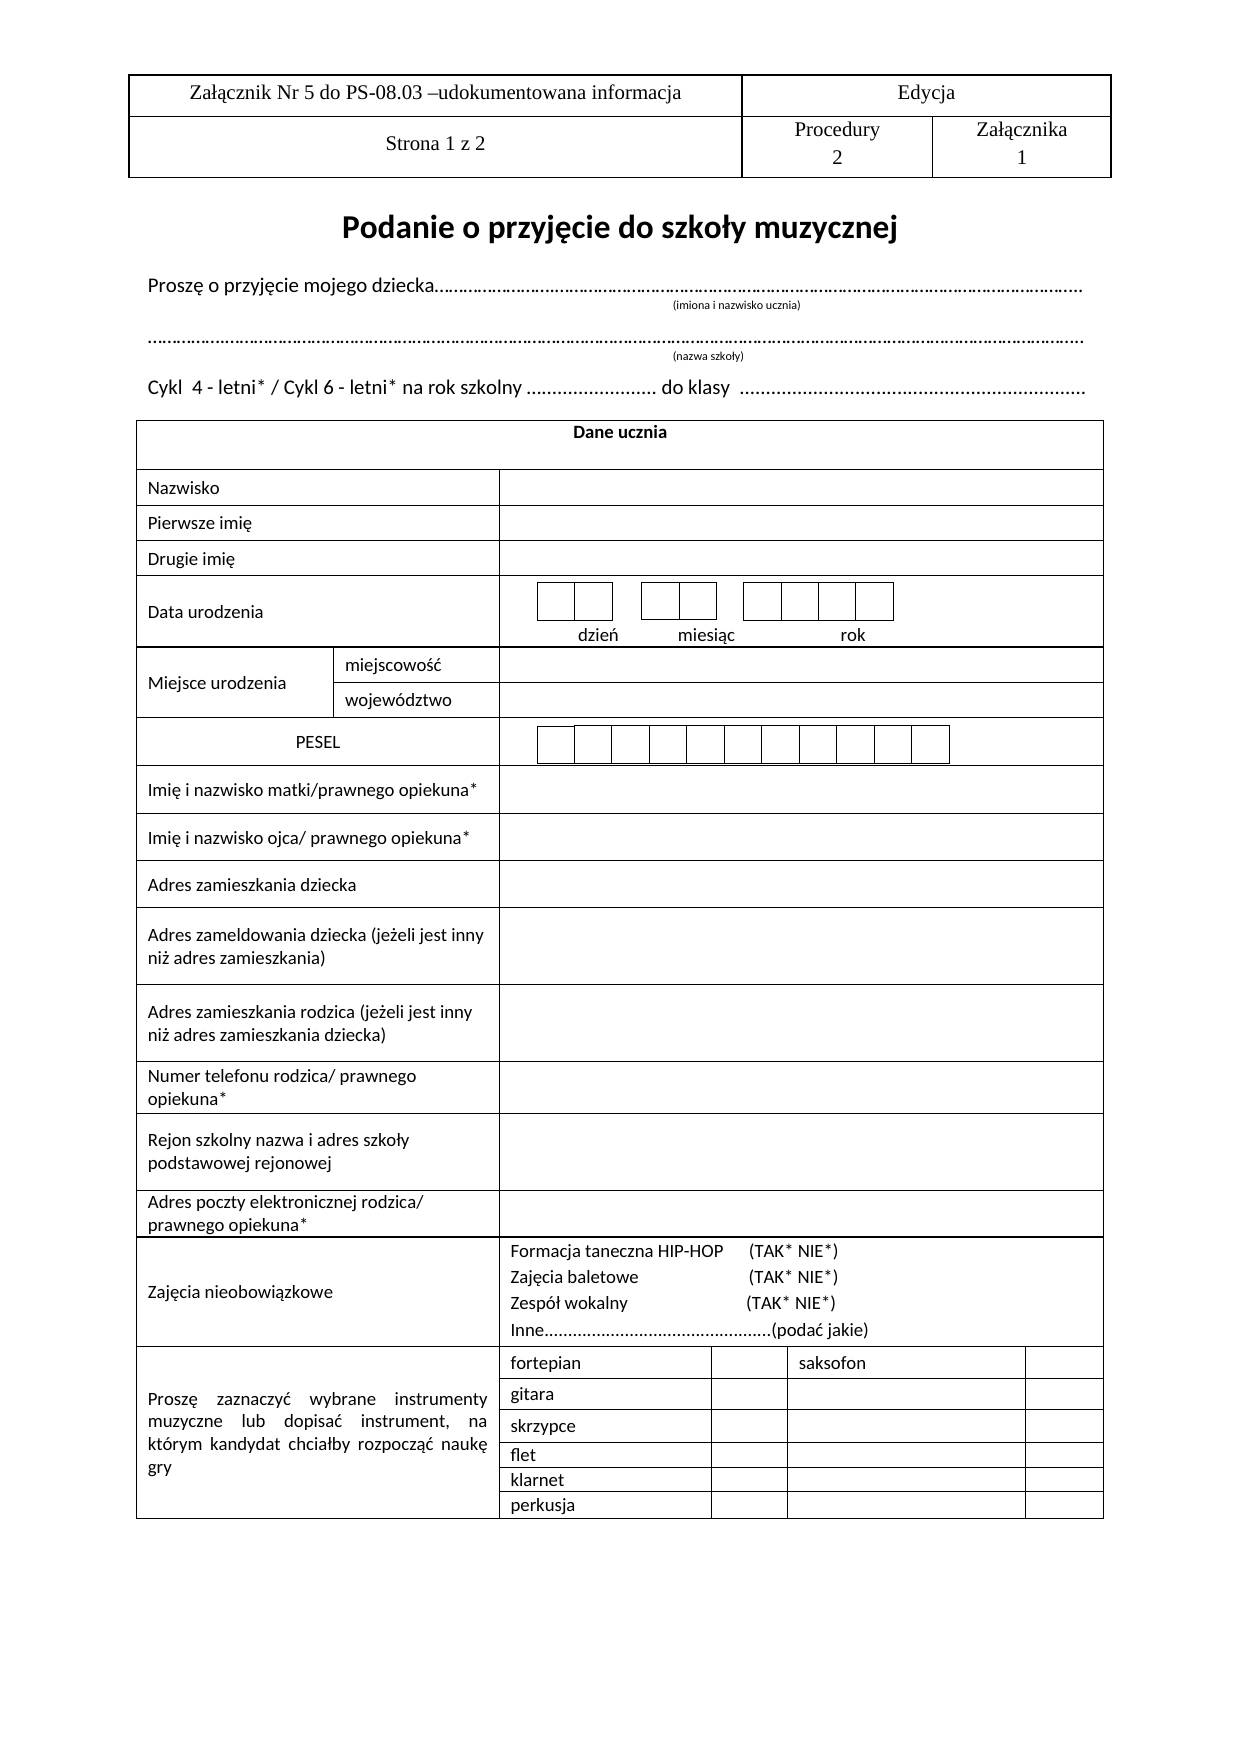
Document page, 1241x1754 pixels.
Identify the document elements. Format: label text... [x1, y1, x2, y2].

text (imiona i nazwisko ucznia) [673, 298, 1092, 323]
table_cell [500, 470, 1103, 504]
table_cell Proszę zaznaczyć wybrane instrumenty muzyczne lub dopisać instrument, na którym kandydat chciałby rozpocząć naukę gry [137, 1347, 499, 1518]
table_cell [788, 1443, 1025, 1467]
table_cell [500, 814, 1103, 860]
table_cell Data urodzenia [137, 576, 499, 646]
table_cell Adres zamieszkania rodzica (jeżeli jest inny niż adres zamieszkania dziecka) [137, 985, 499, 1061]
table_cell [500, 985, 1103, 1061]
table_cell Adres poczty elektronicznej rodzica/ prawnego opiekuna* [137, 1191, 499, 1236]
table_cell [712, 1379, 787, 1409]
table_cell [500, 908, 1103, 984]
table_cell PESEL [137, 718, 499, 765]
table_cell Pierwsze imię [137, 506, 499, 540]
table_cell Miejsce urodzenia [137, 648, 333, 717]
text Proszę o przyjęcie mojego dziecka…………………….……………………………………………………………………………………………….. [148, 272, 1092, 298]
table_cell saksofon [788, 1347, 1025, 1378]
table_cell miejscowość [334, 648, 499, 682]
table_cell [500, 1191, 1103, 1236]
table_cell [1026, 1347, 1103, 1378]
table_cell Numer telefonu rodzica/ prawnego opiekuna* [137, 1062, 499, 1113]
table_header Dane ucznia [137, 421, 1103, 469]
table_cell [500, 683, 1103, 717]
table_cell [712, 1468, 787, 1491]
table_cell [500, 648, 1103, 682]
table_cell [1026, 1410, 1103, 1442]
text Podanie o przyjęcie do szkoły muzycznej [148, 206, 1092, 247]
table_cell skrzypce [500, 1410, 711, 1442]
table_cell [1026, 1379, 1103, 1409]
table_cell Formacja taneczna HIP-HOP (TAK* NIE*) Zajęcia baletowe (TAK* NIE*) Zespół wokalny (TAK* NIE*) Inne................................................(podać jakie) [500, 1238, 1103, 1346]
table_cell dzień miesiąc rok [500, 576, 1103, 646]
table_cell [500, 861, 1103, 907]
table_cell Rejon szkolny nazwa i adres szkoły podstawowej rejonowej [137, 1114, 499, 1189]
table_cell [1026, 1492, 1103, 1518]
table_cell [1026, 1443, 1103, 1467]
table_cell perkusja [500, 1492, 711, 1518]
table_cell [500, 541, 1103, 575]
table_cell [500, 506, 1103, 540]
table_cell [788, 1410, 1025, 1442]
table_cell [712, 1410, 787, 1442]
table_cell [500, 1062, 1103, 1113]
table_cell Zajęcia nieobowiązkowe [137, 1238, 499, 1346]
table_cell [712, 1492, 787, 1518]
table_cell [1026, 1468, 1103, 1491]
table_cell flet [500, 1443, 711, 1467]
text (nazwa szkoły) [673, 348, 1092, 374]
table_cell [712, 1347, 787, 1378]
table_cell [788, 1379, 1025, 1409]
table_cell [500, 766, 1103, 813]
table_cell Nazwisko [137, 470, 499, 504]
table_cell [788, 1492, 1025, 1518]
table_cell [500, 718, 1103, 765]
table_cell Drugie imię [137, 541, 499, 575]
table_cell [788, 1468, 1025, 1491]
table_cell Adres zamieszkania dziecka [137, 861, 499, 907]
table_cell gitara [500, 1379, 711, 1409]
table_cell [500, 1114, 1103, 1189]
table_cell klarnet [500, 1468, 711, 1491]
table_cell Adres zameldowania dziecka (jeżeli jest inny niż adres zamieszkania) [137, 908, 499, 984]
table_cell fortepian [500, 1347, 711, 1378]
table_cell województwo [334, 683, 499, 717]
text Cykl 4 - letni* / Cykl 6 - letni* na rok szkolny …...................... do klasy .................................................................. [148, 374, 1092, 399]
table_cell Imię i nazwisko ojca/ prawnego opiekuna* [137, 814, 499, 860]
table_cell [712, 1443, 787, 1467]
text …………….…………………………………………………………………………………………………………………………………………………………….. [148, 323, 1092, 348]
table_cell Imię i nazwisko matki/prawnego opiekuna* [137, 766, 499, 813]
